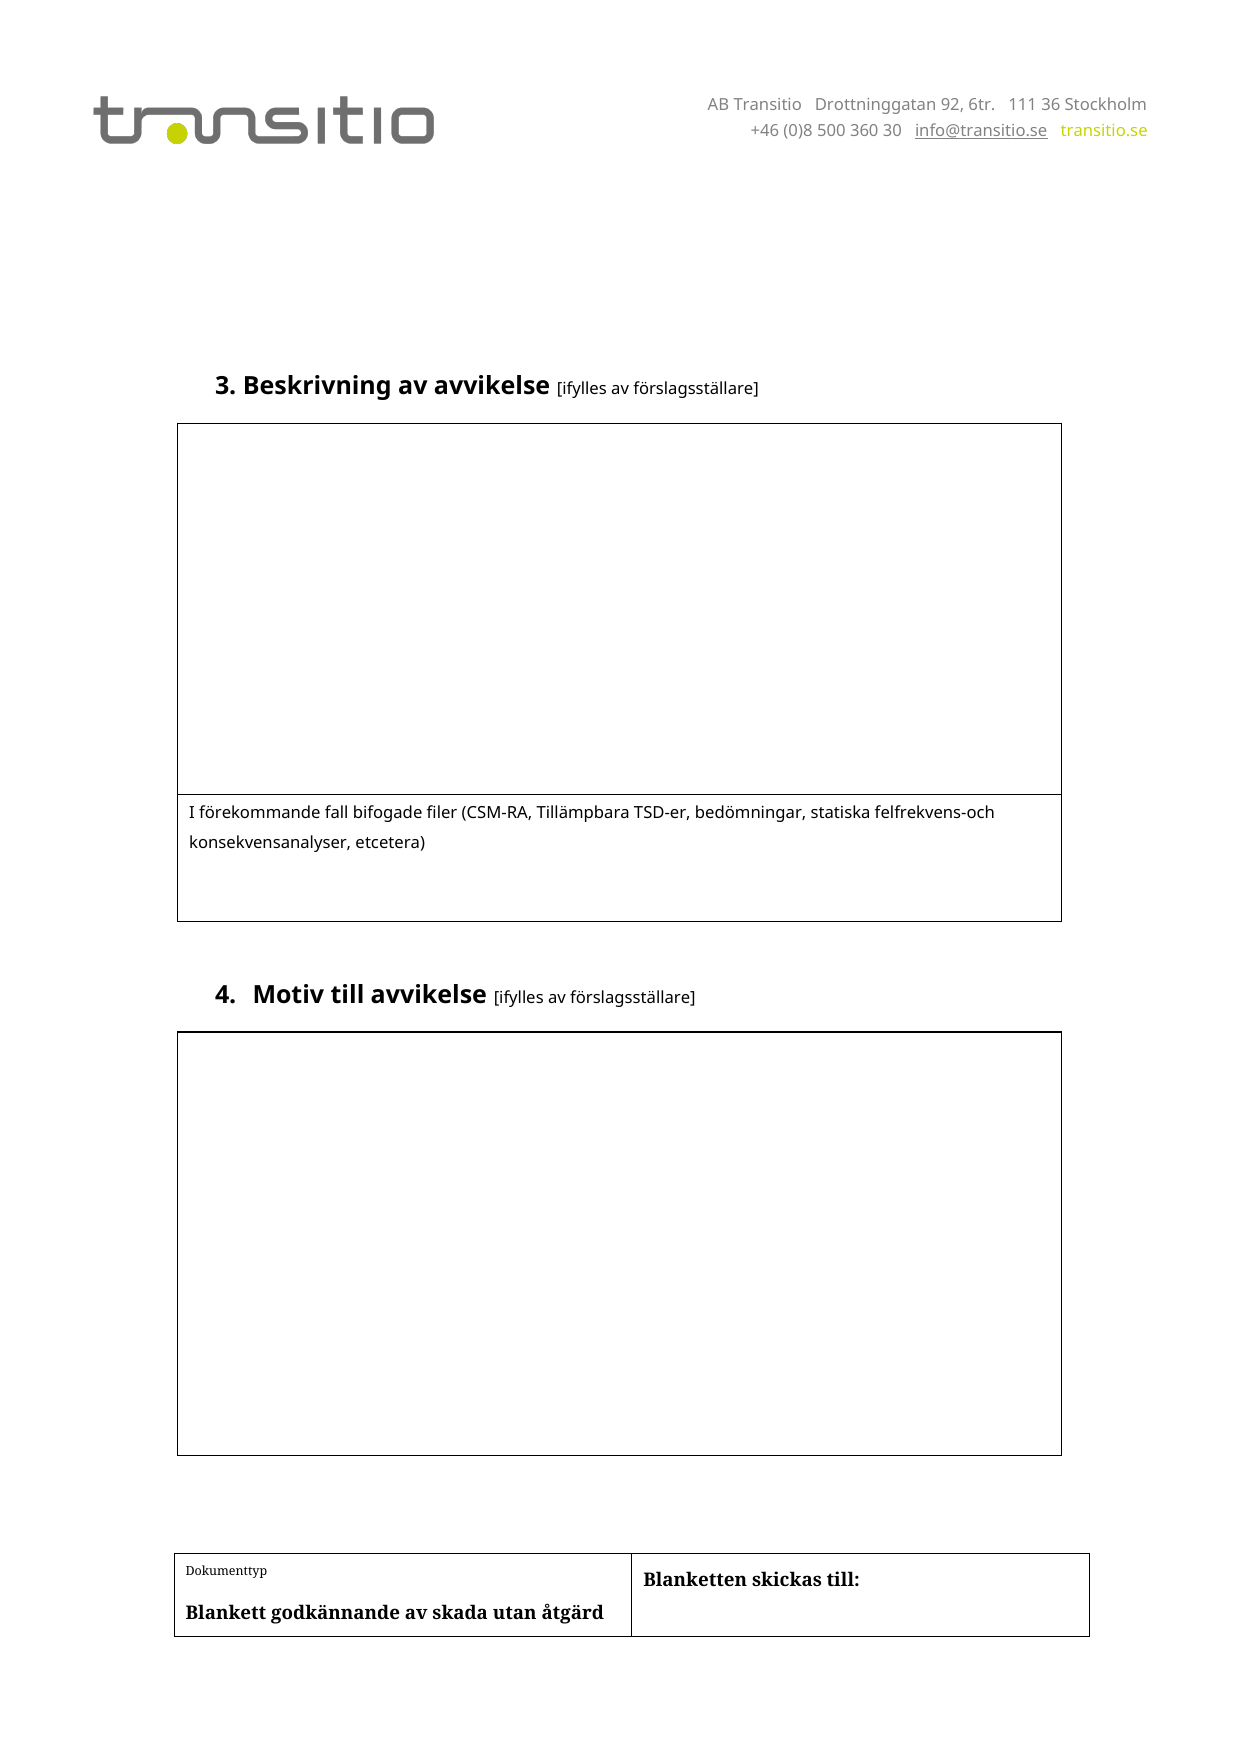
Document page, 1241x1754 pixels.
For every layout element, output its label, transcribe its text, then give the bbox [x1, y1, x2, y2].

table_header [178, 424, 1061, 794]
table_cell I förekommande fall bifogade filer (CSM-RA, Tillämpbara TSD-er, bedömningar, statiska felfrekvens-och konsekvensanalyser, etcetera) [178, 795, 1061, 921]
text 3. Beskrivning av avvikelse [ifylles av förslagsställare] [215, 368, 1063, 402]
table_header [178, 1033, 1061, 1455]
picture [92, 95, 435, 145]
list Motiv till avvikelse [ifylles av förslagsställare] [215, 977, 1063, 1011]
